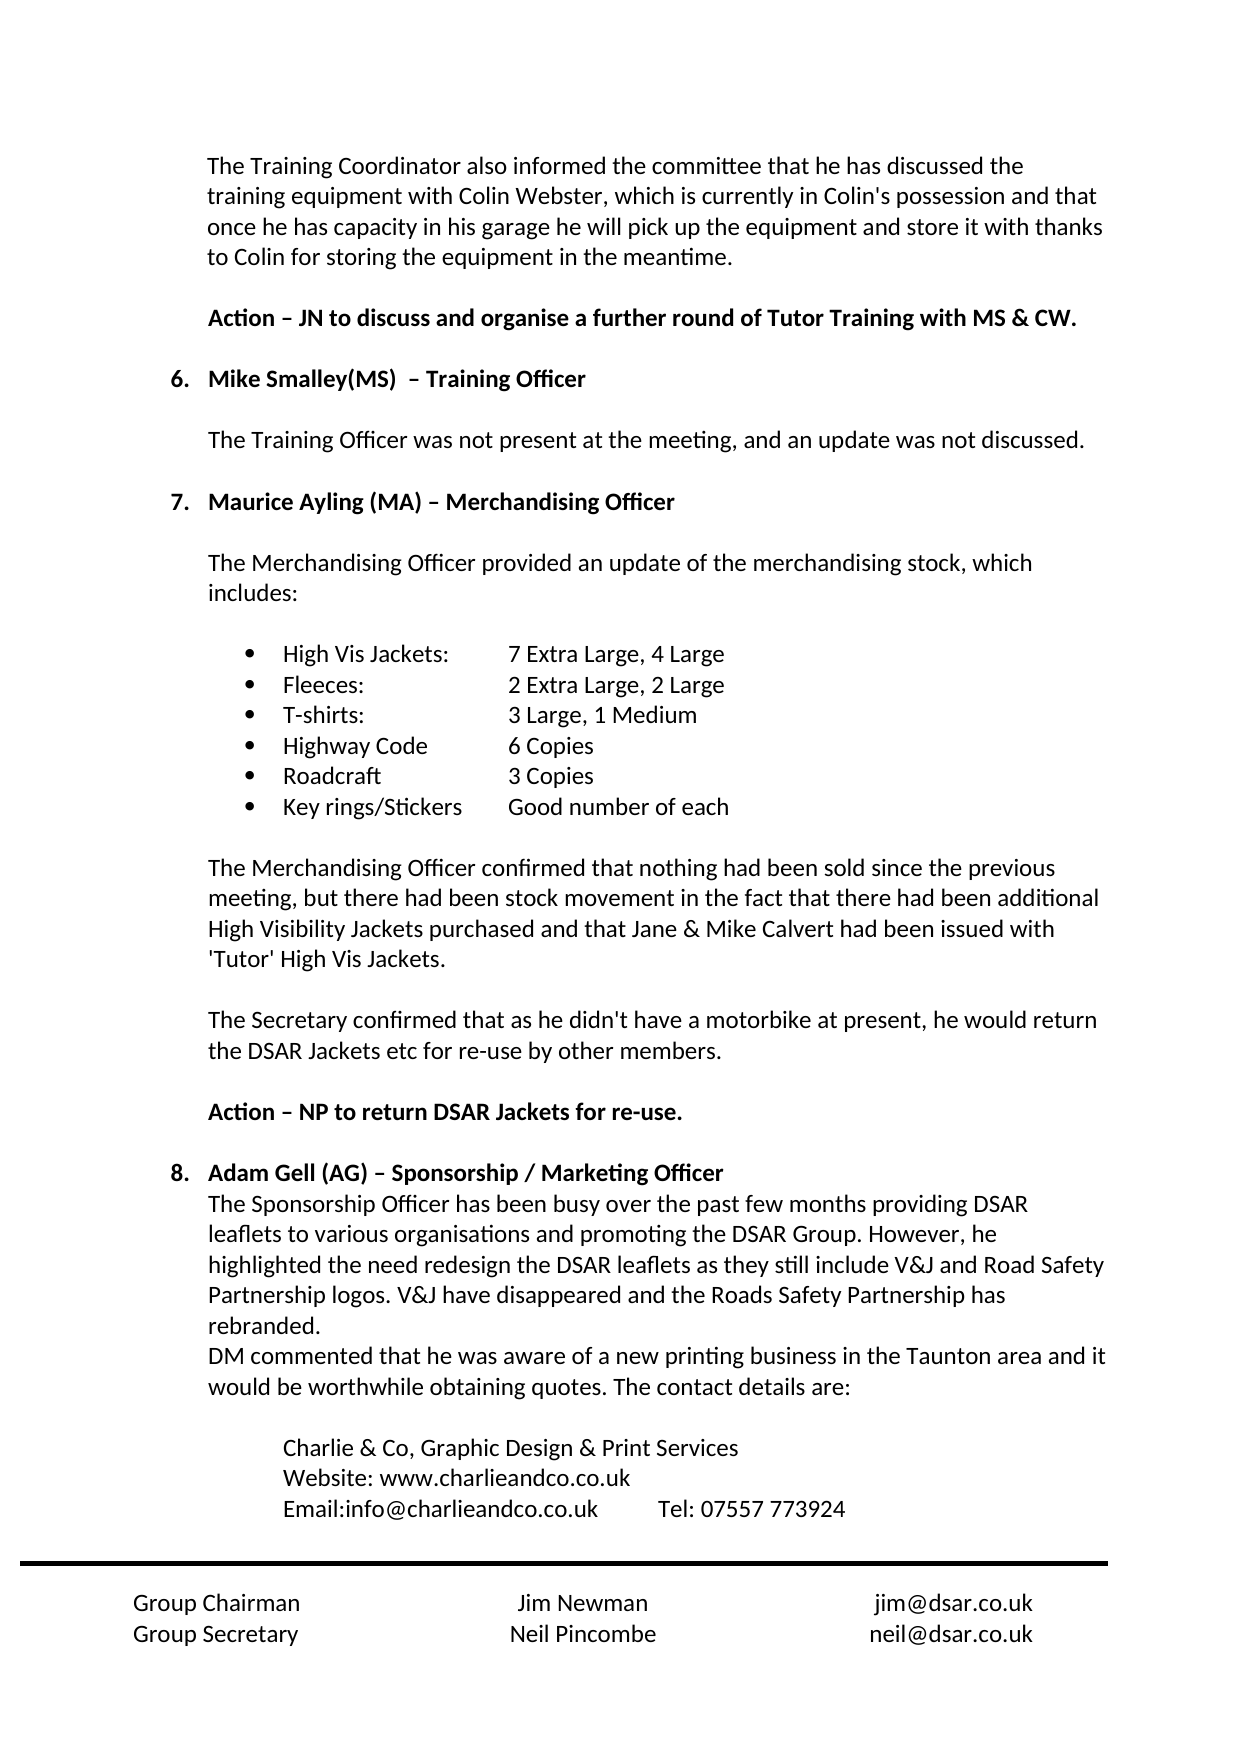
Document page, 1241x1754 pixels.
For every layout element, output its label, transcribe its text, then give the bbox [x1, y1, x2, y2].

list Key rings/Stickers Good number of each [245, 791, 1107, 821]
list Fleeces: 2 Extra Large, 2 Large [245, 669, 1107, 699]
list Charlie & Co, Graphic Design & Print Services [208, 1432, 1107, 1462]
list The Sponsorship Officer has been busy over the past few months providing DSAR leaflets to various organisations and promoting the DSAR Group. However, he highlighted the need redesign the DSAR leaflets as they still include V&J and Road Safety Partnership logos. V&J have disappeared and the Roads Safety Partnership has rebranded. [208, 1188, 1107, 1340]
list Website: www.charlieandco.co.uk [208, 1462, 1107, 1493]
list The Training Officer was not present at the meeting, and an update was not discussed. [208, 425, 1107, 455]
list Action – JN to discuss and organise a further round of Tutor Training with MS & CW. [208, 303, 1107, 333]
list The Secretary confirmed that as he didn't have a motorbike at present, he would return the DSAR Jackets etc for re-use by other members. [208, 1004, 1107, 1066]
list Mike Smalley(MS) – Training Officer [170, 364, 1107, 394]
list Action – NP to return DSAR Jackets for re-use. [208, 1096, 1107, 1127]
list T-shirts: 3 Large, 1 Medium [245, 699, 1107, 730]
list Highway Code 6 Copies [245, 730, 1107, 760]
list Email:info@charlieandco.co.uk Tel: 07557 773924 [208, 1493, 1107, 1523]
list DM commented that he was aware of a new printing business in the Taunton area and it would be worthwhile obtaining quotes. The contact details are: [208, 1340, 1107, 1401]
list Maurice Ayling (MA) – Merchandising Officer [170, 486, 1107, 516]
list Roadcraft 3 Copies [245, 760, 1107, 791]
list The Merchandising Officer confirmed that nothing had been sold since the previous meeting, but there had been stock movement in the fact that there had been additional High Visibility Jackets purchased and that Jane & Mike Calvert had been issued with 'Tutor' High Vis Jackets. [208, 852, 1107, 974]
list High Vis Jackets: 7 Extra Large, 4 Large [245, 638, 1107, 669]
list Adam Gell (AG) – Sponsorship / Marketing Officer [170, 1157, 1107, 1188]
list The Training Coordinator also informed the committee that he has discussed the training equipment with Colin Webster, which is currently in Colin's possession and that once he has capacity in his garage he will pick up the equipment and store it with thanks to Colin for storing the equipment in the meantime. [207, 150, 1107, 272]
list The Merchandising Officer provided an update of the merchandising stock, which includes: [208, 547, 1107, 608]
